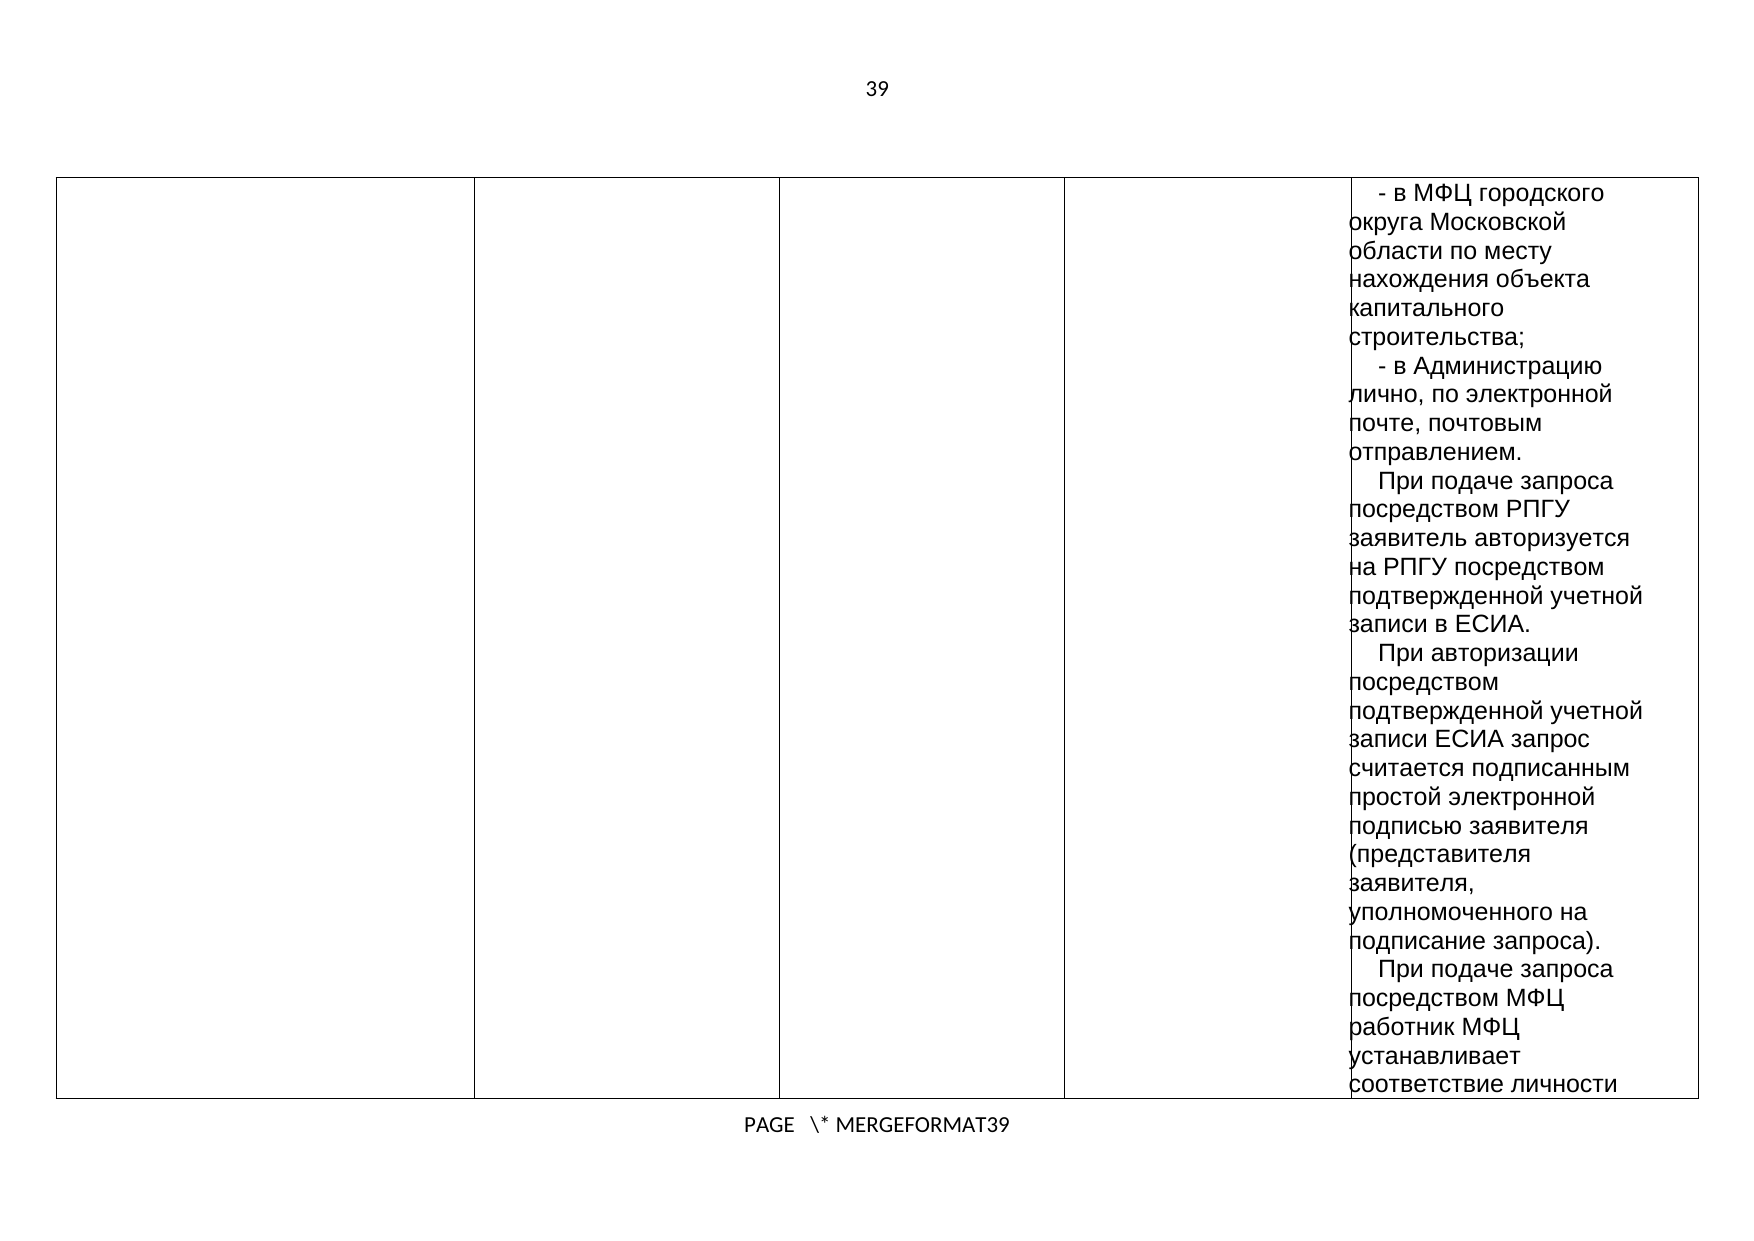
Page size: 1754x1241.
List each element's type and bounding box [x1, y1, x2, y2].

table_cell [1065, 178, 1351, 1098]
table_cell [1352, 178, 1698, 1098]
table_cell [57, 178, 474, 1098]
table_cell [780, 178, 1064, 1098]
table_cell [475, 178, 779, 1098]
